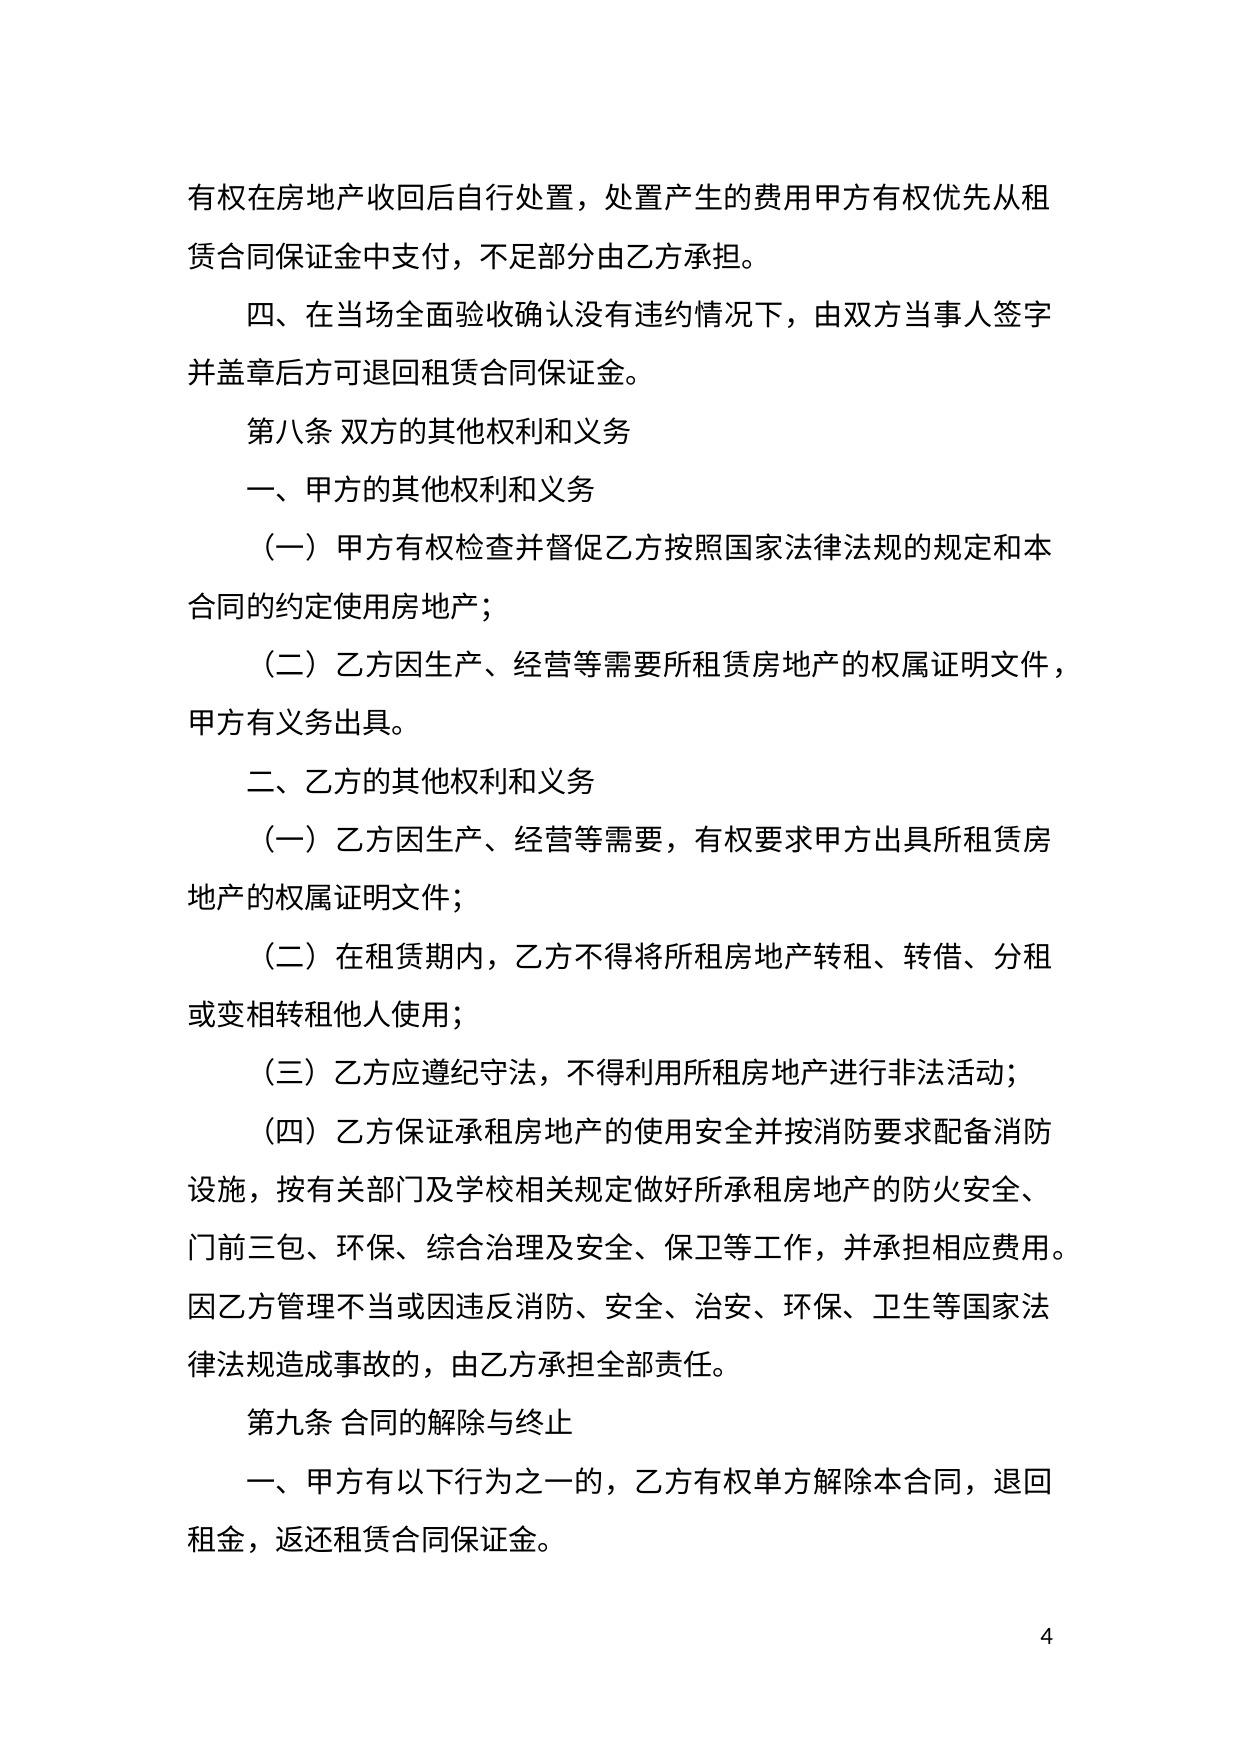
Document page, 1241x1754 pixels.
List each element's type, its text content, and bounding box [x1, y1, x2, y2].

text 二、乙方的其他权利和义务 [187, 745, 1053, 804]
text （一）甲方有权检查并督促乙方按照国家法律法规的规定和本合同的约定使用房地产； [187, 512, 1053, 629]
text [187, 162, 1053, 279]
text （四）乙方保证承租房地产的使用安全并按消防要求配备消防设施，按有关部门及学校相关规定做好所承租房地产的防火安全、门前三包、环保、综合治理及安全、保卫等工作，并承担相应费用。因乙方管理不当或因违反消防、安全、治安、环保、卫生等国家法律法规造成事故的，由乙方承担全部责任。 [187, 1095, 1053, 1387]
text 第八条 双方的其他权利和义务 [187, 395, 1053, 454]
text 第九条 合同的解除与终止 [187, 1387, 1053, 1445]
text 一、甲方的其他权利和义务 [187, 454, 1053, 512]
text 一、甲方有以下行为之一的，乙方有权单方解除本合同，退回租金，返还租赁合同保证金。 [187, 1445, 1053, 1562]
text 四、在当场全面验收确认没有违约情况下，由双方当事人签字并盖章后方可退回租赁合同保证金。 [187, 279, 1053, 395]
text （三）乙方应遵纪守法，不得利用所租房地产进行非法活动； [187, 1037, 1053, 1095]
text （二）乙方因生产、经营等需要所租赁房地产的权属证明文件，甲方有义务出具。 [187, 629, 1053, 745]
text （一）乙方因生产、经营等需要，有权要求甲方出具所租赁房地产的权属证明文件； [187, 804, 1053, 920]
text （二）在租赁期内，乙方不得将所租房地产转租、转借、分租或变相转租他人使用； [187, 920, 1053, 1037]
